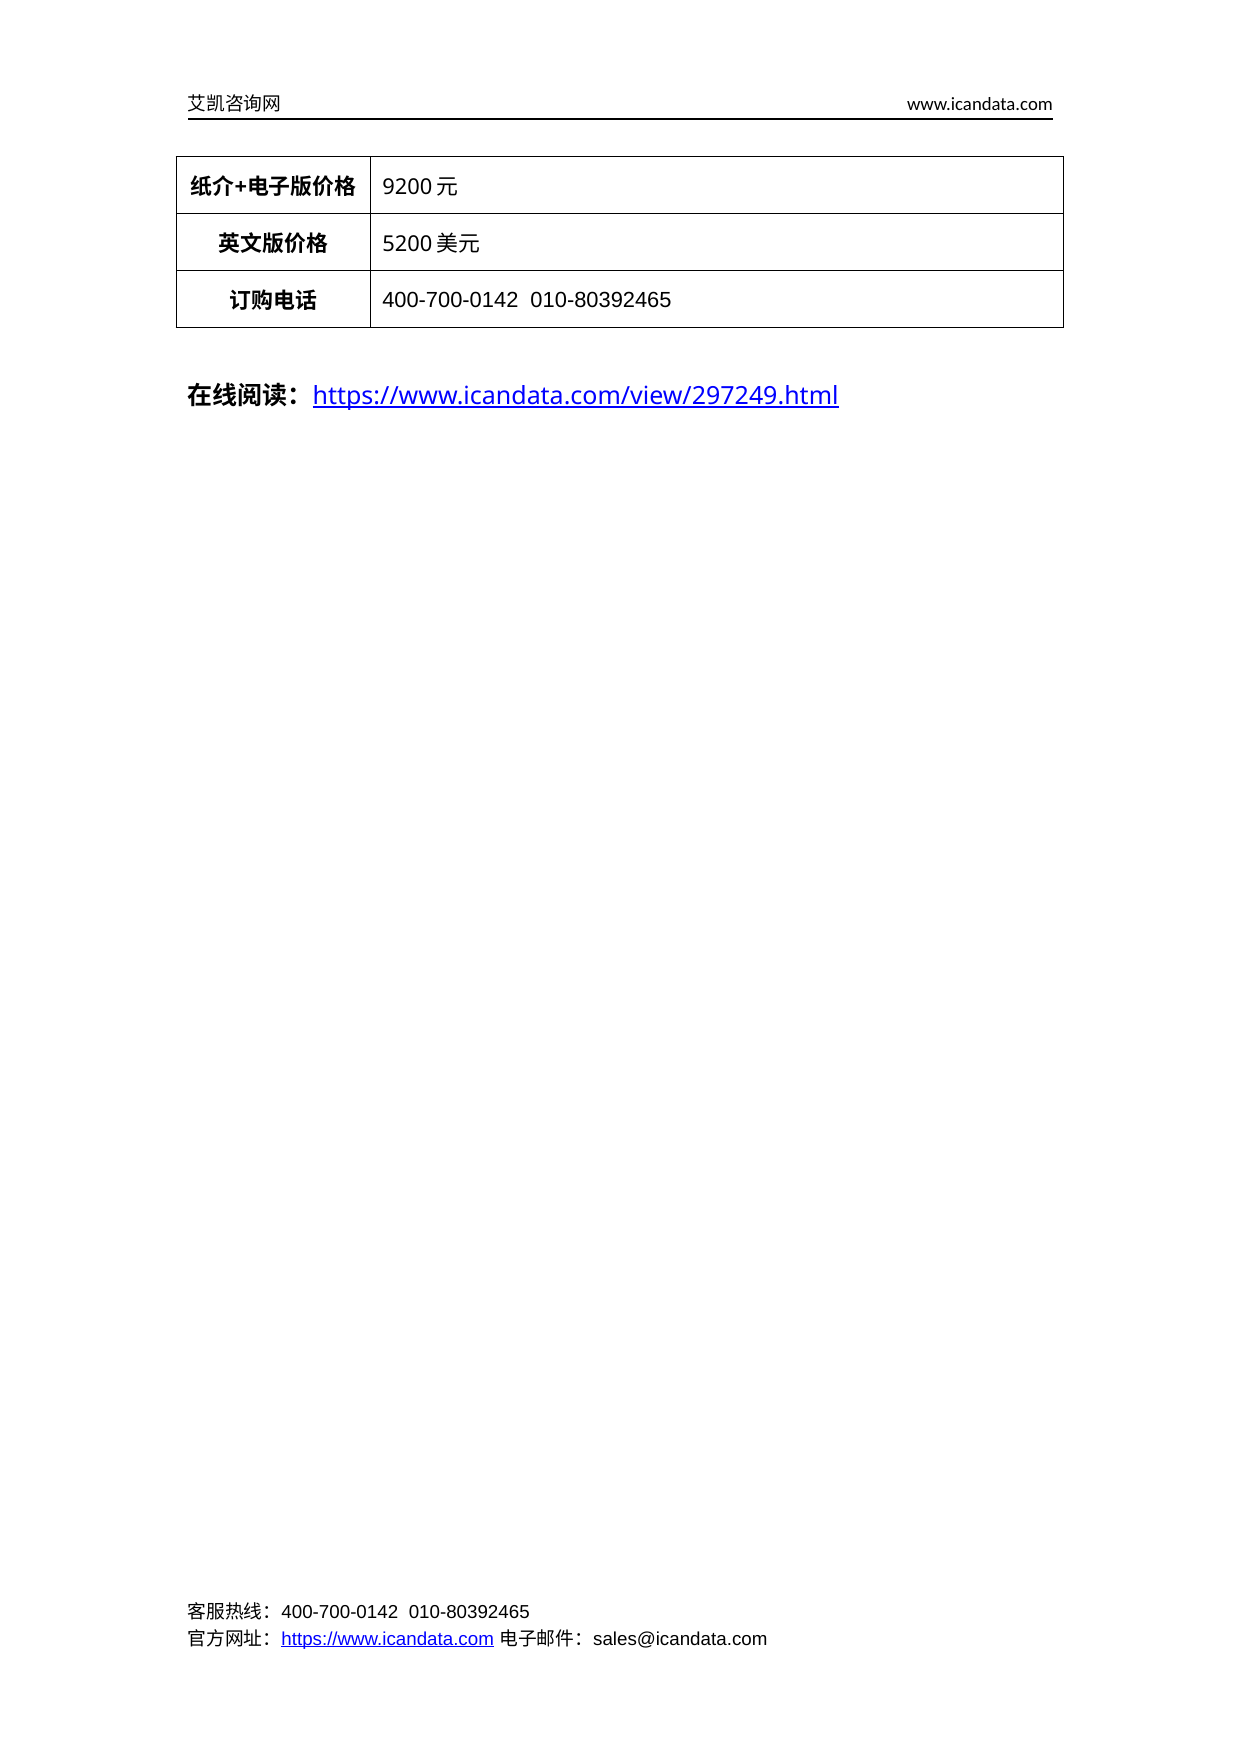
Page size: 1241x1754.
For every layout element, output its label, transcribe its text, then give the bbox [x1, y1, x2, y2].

table_cell 5200美元 [371, 214, 1063, 270]
table_cell 英文版价格 [177, 214, 370, 270]
table_cell 纸介+电子版价格 [177, 157, 370, 213]
text 在线阅读：https://www.icandata.com/view/297249.html [187, 361, 1053, 426]
table_cell 400-700-0142 010-80392465 [371, 271, 1063, 327]
table_cell 9200元 [371, 157, 1063, 213]
table_cell 订购电话 [177, 271, 370, 327]
